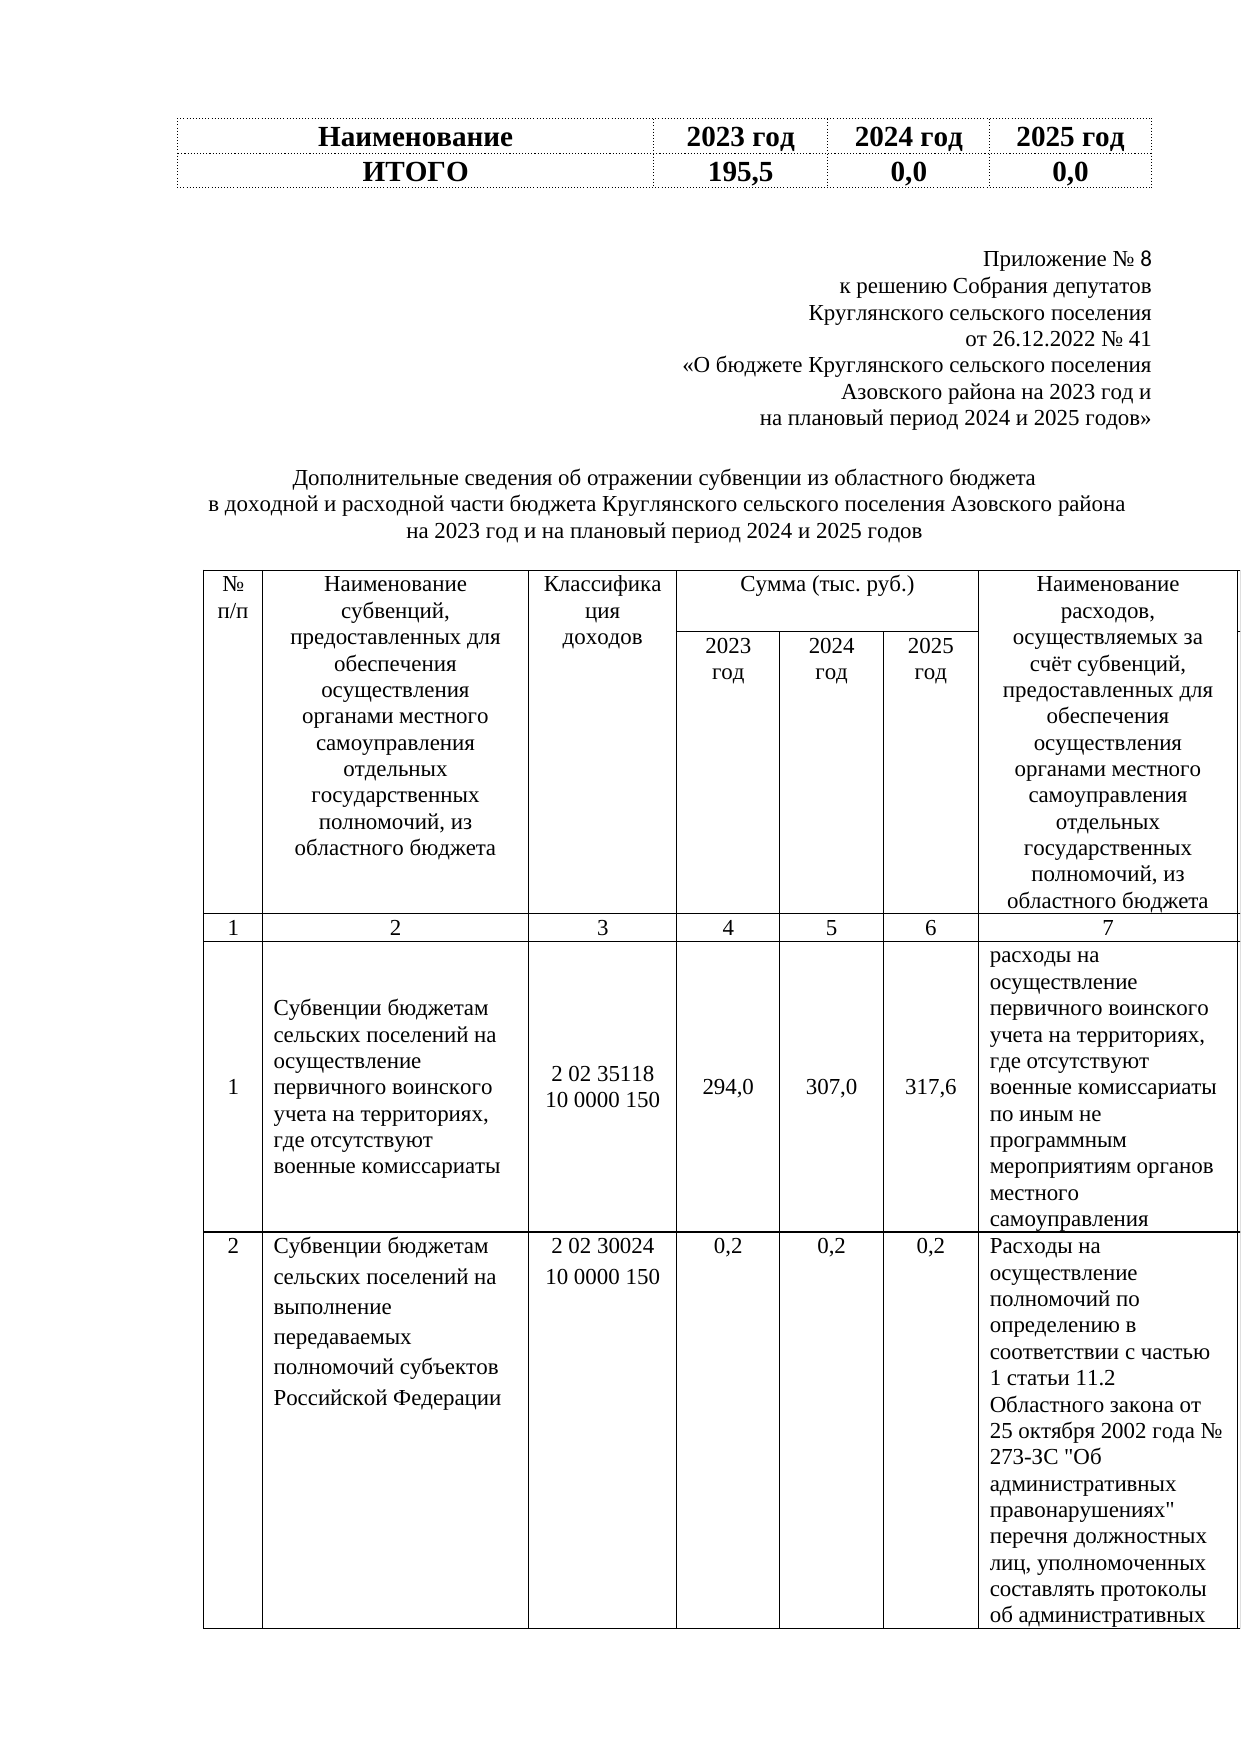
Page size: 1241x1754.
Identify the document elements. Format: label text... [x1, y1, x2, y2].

table_cell 0,2 [884, 1233, 978, 1628]
text на плановый период 2024 и 2025 годов» [177, 404, 1152, 431]
text «О бюджете Круглянского сельского поселения [177, 351, 1152, 378]
table_cell 307,0 [780, 942, 883, 1231]
table_cell 2 [204, 1233, 262, 1628]
table_cell 5 [780, 914, 883, 941]
table_cell 2023 год [677, 632, 779, 913]
table_cell 7 [979, 914, 1237, 941]
table_cell 0,2 [677, 1233, 779, 1628]
table_cell ИТОГО [178, 153, 653, 187]
text на 2023 год и на плановый период 2024 и 2025 годов [177, 517, 1152, 543]
table_cell 0,2 [780, 1233, 883, 1628]
text Дополнительные сведения об отражении субвенции из областного бюджета в доходной и расходной части бюджета Круглянского сельского поселения Азовского района [177, 464, 1152, 517]
table_cell Субвенции бюджетам сельских поселений на осуществление первичного воинского учета на территориях, где отсутствуют военные комиссариаты [263, 942, 528, 1231]
table_cell 2 [263, 914, 528, 941]
table_cell 2025 год [884, 632, 978, 913]
table_cell 2 02 35118 10 0000 150 [529, 942, 676, 1231]
table_cell 317,6 [884, 942, 978, 1231]
table_header № п/п [204, 571, 262, 913]
table_cell 0,0 [828, 153, 989, 187]
table_header Наименование [178, 118, 653, 153]
text от 26.12.2022 № 41 [177, 325, 1152, 351]
text Круглянского сельского поселения [177, 299, 1152, 325]
text Азовского района на 2023 год и [177, 378, 1152, 404]
text к решению Собрания депутатов [177, 272, 1152, 299]
table_header Наименование расходов, осуществляемых за счёт субвенций, предоставленных для обеспечения осуществления органами местного самоуправления отдельных государственных полномочий, из областного бюджета [979, 571, 1237, 913]
table_cell 195,5 [653, 153, 828, 187]
text Приложение № 8 [177, 216, 1152, 272]
table_cell Субвенции бюджетам сельских поселений на выполнение передаваемых полномочий субъектов Российской Федерации [263, 1233, 528, 1628]
table_cell 0,0 [989, 153, 1151, 187]
table_header Классификация доходов [529, 571, 676, 913]
table_header 2023 год [653, 118, 828, 153]
table_cell 2 02 30024 10 0000 150 [529, 1233, 676, 1628]
table_cell 3 [529, 914, 676, 941]
table_cell 1 [204, 914, 262, 941]
table_header 2025 год [989, 118, 1151, 153]
table_header Сумма (тыс. руб.) [677, 571, 978, 631]
table_cell 294,0 [677, 942, 779, 1231]
table_cell 1 [204, 942, 262, 1231]
table_cell 6 [884, 914, 978, 941]
table_header 2024 год [828, 118, 989, 153]
table_header Наименование субвенций, предоставленных для обеспечения осуществления органами местного самоуправления отдельных государственных полномочий, из областного бюджета [263, 571, 528, 913]
table_cell 4 [677, 914, 779, 941]
table_cell расходы на осуществление первичного воинского учета на территориях, где отсутствуют военные комиссариаты по иным не программным мероприятиям органов местного самоуправления [979, 942, 1237, 1231]
table_cell 2024 год [780, 632, 883, 913]
